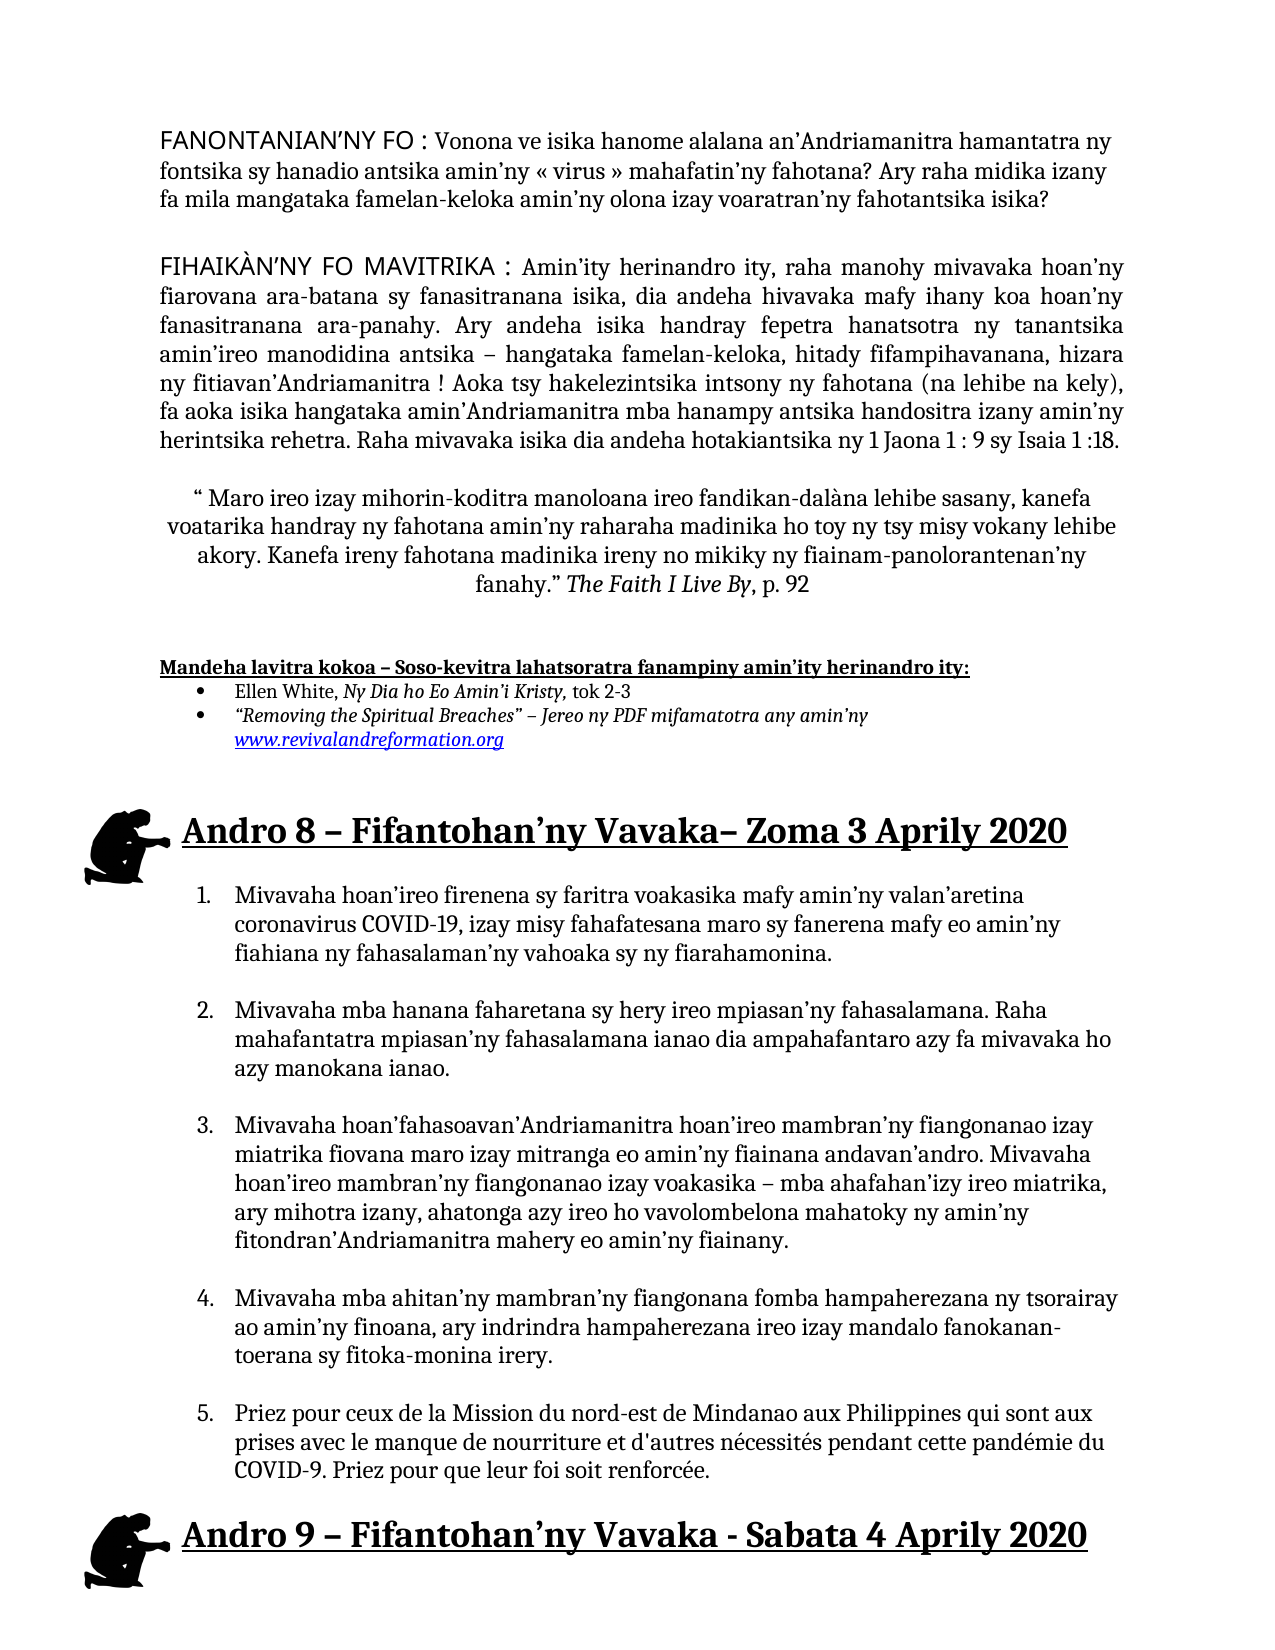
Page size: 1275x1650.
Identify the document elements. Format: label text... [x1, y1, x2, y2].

text Andro 9 – Fifantohan’ny Vavaka - Sabata 4 Aprily 2020 [171, 1514, 1125, 1557]
picture [84, 1513, 171, 1589]
text FIHAIKÀN’NY FO MAVITRIKA : Amin’ity herinandro ity, raha manohy mivavaka hoan’ny fiarovana ara-batana sy fanasitranana isika, dia andeha hivavaka mafy ihany koa hoan’ny fanasitranana ara-panahy. Ary andeha isika handray fepetra hanatsotra ny tanantsika amin’ireo manodidina antsika – hangataka famelan-keloka, hitady fifampihavanana, hizara ny fitiavan’Andriamanitra ! Aoka tsy hakelezintsika intsony ny fahotana (na lehibe na kely), fa aoka isika hangataka amin’Andriamanitra mba hanampy antsika handositra izany amin’ny herintsika rehetra. Raha mivavaka isika dia andeha hotakiantsika ny 1 Jaona 1 : 9 sy Isaia 1 :18. [159, 248, 1125, 455]
text Andro 8 – Fifantohan’ny Vavaka– Zoma 3 Aprily 2020 [171, 809, 1125, 852]
text FANONTANIAN’NY FO : Vonona ve isika hanome alalana an’Andriamanitra hamantatra ny fontsika sy hanadio antsika amin’ny « virus » mahafatin’ny fahotana? Ary raha midika izany fa mila mangataka famelan-keloka amin’ny olona izay voaratran’ny fahotantsika isika? [159, 122, 1125, 214]
list Ellen White, Ny Dia ho Eo Amin’i Kristy, tok 2-3 [197, 680, 1125, 704]
list Priez pour ceux de la Mission du nord-est de Mindanao aux Philippines qui sont aux prises avec le manque de nourriture et d'autres nécessités pendant cette pandémie du COVID-9. Priez pour que leur foi soit renforcée. [197, 1399, 1125, 1485]
list Mivavaha mba ahitan’ny mambran’ny fiangonana fomba hampaherezana ny tsorairay ao amin’ny finoana, ary indrindra hampaherezana ireo izay mandalo fanokanan-toerana sy fitoka-monina irery. [197, 1284, 1125, 1370]
list Mivavaha hoan’fahasoavan’Andriamanitra hoan’ireo mambran’ny fiangonanao izay miatrika fiovana maro izay mitranga eo amin’ny fiainana andavan’andro. Mivavaha hoan’ireo mambran’ny fiangonanao izay voakasika – mba ahafahan’izy ireo miatrika, ary mihotra izany, ahatonga azy ireo ho vavolombelona mahatoky ny amin’ny fitondran’Andriamanitra mahery eo amin’ny fiainany. [197, 1111, 1125, 1255]
list “Removing the Spiritual Breaches” – Jereo ny PDF mifamatotra any amin’ny www.revivalandreformation.org [197, 704, 1125, 752]
list Mivavaha mba hanana faharetana sy hery ireo mpiasan’ny fahasalamana. Raha mahafantatra mpiasan’ny fahasalamana ianao dia ampahafantaro azy fa mivavaka ho azy manokana ianao. [197, 996, 1125, 1082]
text Mandeha lavitra kokoa – Soso-kevitra lahatsoratra fanampiny amin’ity herinandro ity: [159, 656, 1125, 680]
picture [84, 809, 171, 885]
list Mivavaha hoan’ireo firenena sy faritra voakasika mafy amin’ny valan’aretina coronavirus COVID-19, izay misy fahafatesana maro sy fanerena mafy eo amin’ny fiahiana ny fahasalaman’ny vahoaka sy ny fiarahamonina. [197, 881, 1125, 967]
text “ Maro ireo izay mihorin-koditra manoloana ireo fandikan-dalàna lehibe sasany, kanefa voatarika handray ny fahotana amin’ny raharaha madinika ho toy ny tsy misy vokany lehibe akory. Kanefa ireny fahotana madinika ireny no mikiky ny fiainam-panolorantenan’ny fanahy.” The Faith I Live By, p. 92 [159, 483, 1125, 598]
